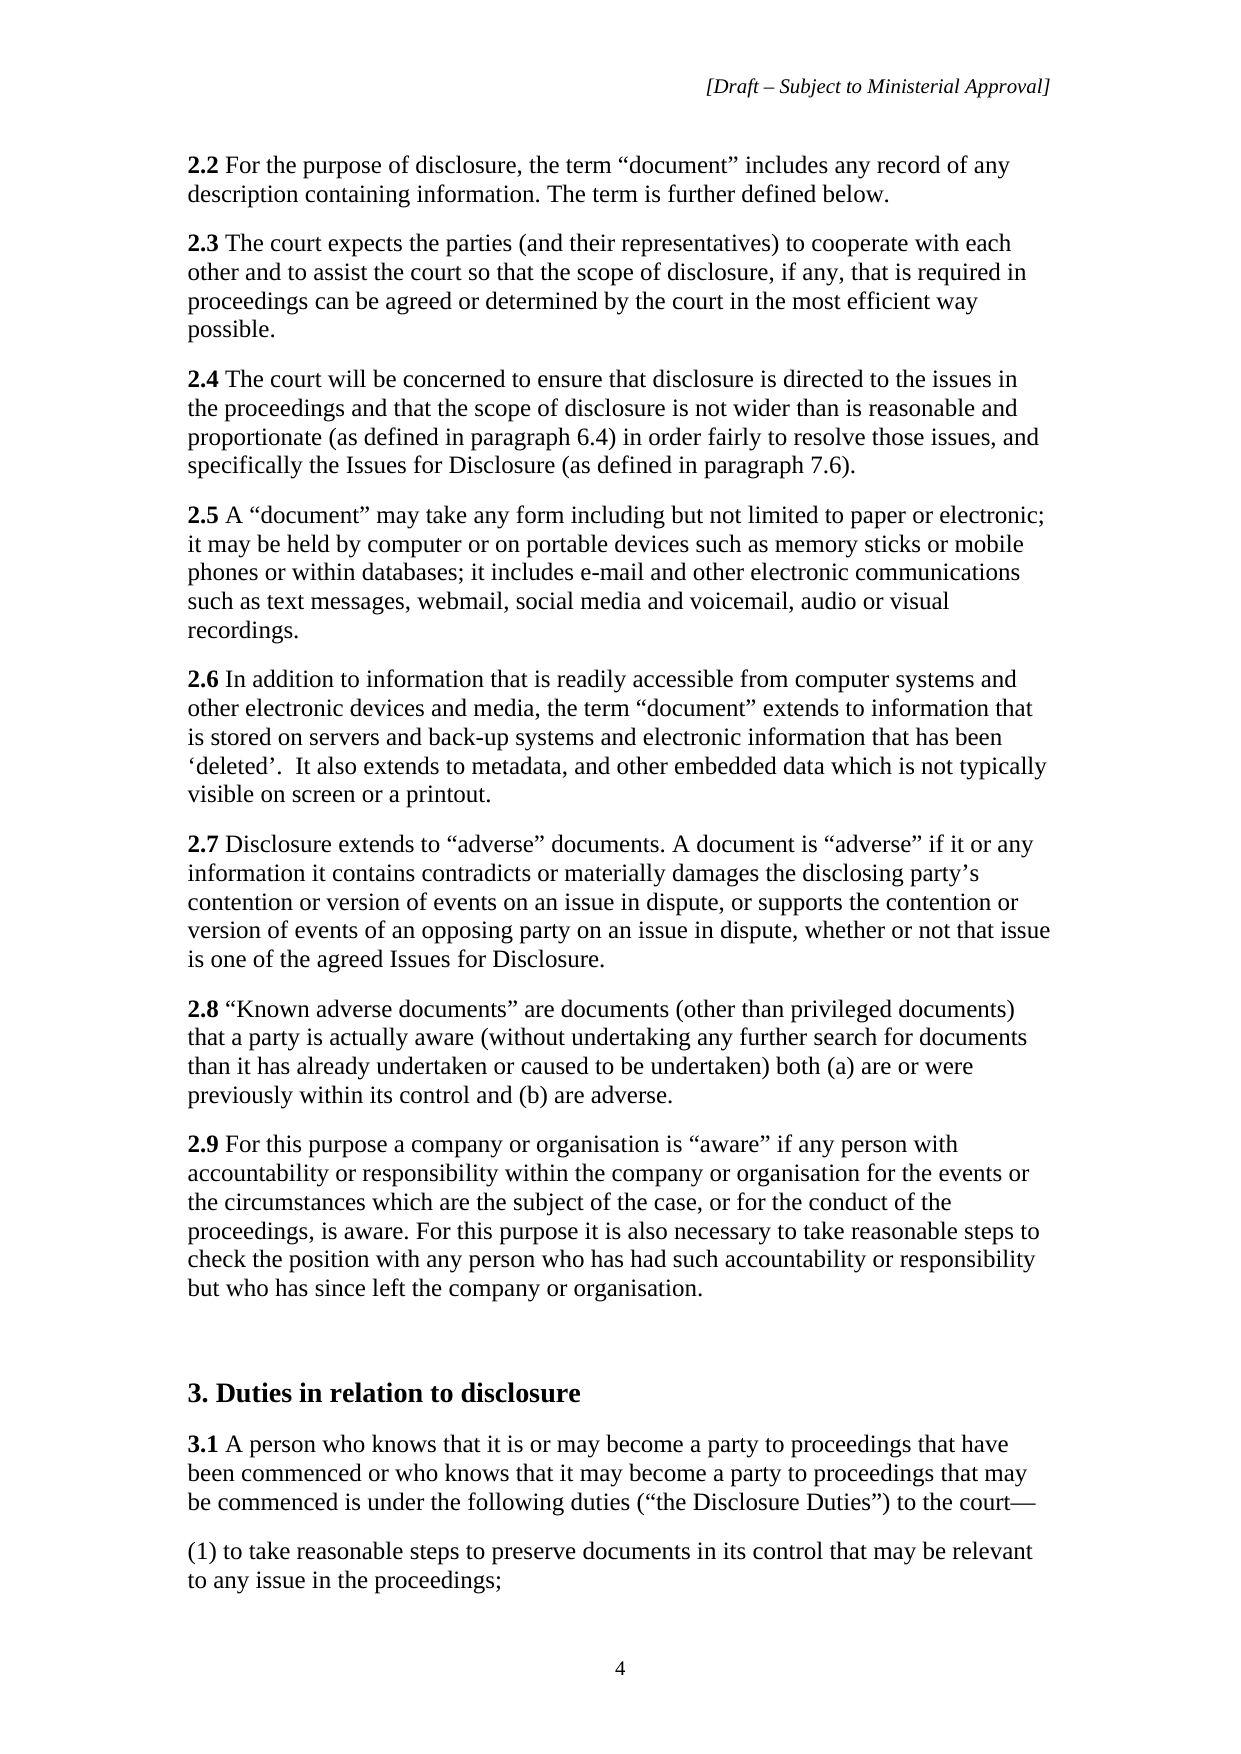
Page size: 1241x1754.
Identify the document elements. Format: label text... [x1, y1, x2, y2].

text 2.4 The court will be concerned to ensure that disclosure is directed to the issues in the proceedings and that the scope of disclosure is not wider than is reasonable and proportionate (as defined in paragraph 6.4) in order fairly to resolve those issues, and specifically the Issues for Disclosure (as defined in paragraph 7.6). [187, 364, 1053, 479]
text 2.3 The court expects the parties (and their representatives) to cooperate with each other and to assist the court so that the scope of disclosure, if any, that is required in proceedings can be agreed or determined by the court in the most efficient way possible. [187, 228, 1053, 343]
text 2.5 A “document” may take any form including but not limited to paper or electronic; it may be held by computer or on portable devices such as memory sticks or mobile phones or within databases; it includes e-mail and other electronic communications such as text messages, webmail, social media and voicemail, audio or visual recordings. [187, 500, 1053, 644]
text 3.1 A person who knows that it is or may become a party to proceedings that have been commenced or who knows that it may become a party to proceedings that may be commenced is under the following duties (“the Disclosure Duties”) to the court— [187, 1429, 1053, 1516]
text 3. Duties in relation to disclosure [187, 1376, 1053, 1408]
text 2.6 In addition to information that is readily accessible from computer systems and other electronic devices and media, the term “document” extends to information that is stored on servers and back-up systems and electronic information that has been ‘deleted’. It also extends to metadata, and other embedded data which is not typically visible on screen or a printout. [187, 664, 1053, 808]
text 2.9 For this purpose a company or organisation is “aware” if any person with accountability or responsibility within the company or organisation for the events or the circumstances which are the subject of the case, or for the conduct of the proceedings, is aware. For this purpose it is also necessary to take reasonable steps to check the position with any person who has had such accountability or responsibility but who has since left the company or organisation. [187, 1129, 1053, 1302]
text 2.7 Disclosure extends to “adverse” documents. A document is “adverse” if it or any information it contains contradicts or materially damages the disclosing party’s contention or version of events on an issue in dispute, or supports the contention or version of events of an opposing party on an issue in dispute, whether or not that issue is one of the agreed Issues for Disclosure. [187, 829, 1053, 973]
text 2.2 For the purpose of disclosure, the term “document” includes any record of any description containing information. The term is further defined below. [187, 150, 1053, 207]
text 2.8 “Known adverse documents” are documents (other than privileged documents) that a party is actually aware (without undertaking any further search for documents than it has already undertaken or caused to be undertaken) both (a) are or were previously within its control and (b) are adverse. [187, 994, 1053, 1109]
text (1) to take reasonable steps to preserve documents in its control that may be relevant to any issue in the proceedings; [187, 1536, 1053, 1594]
